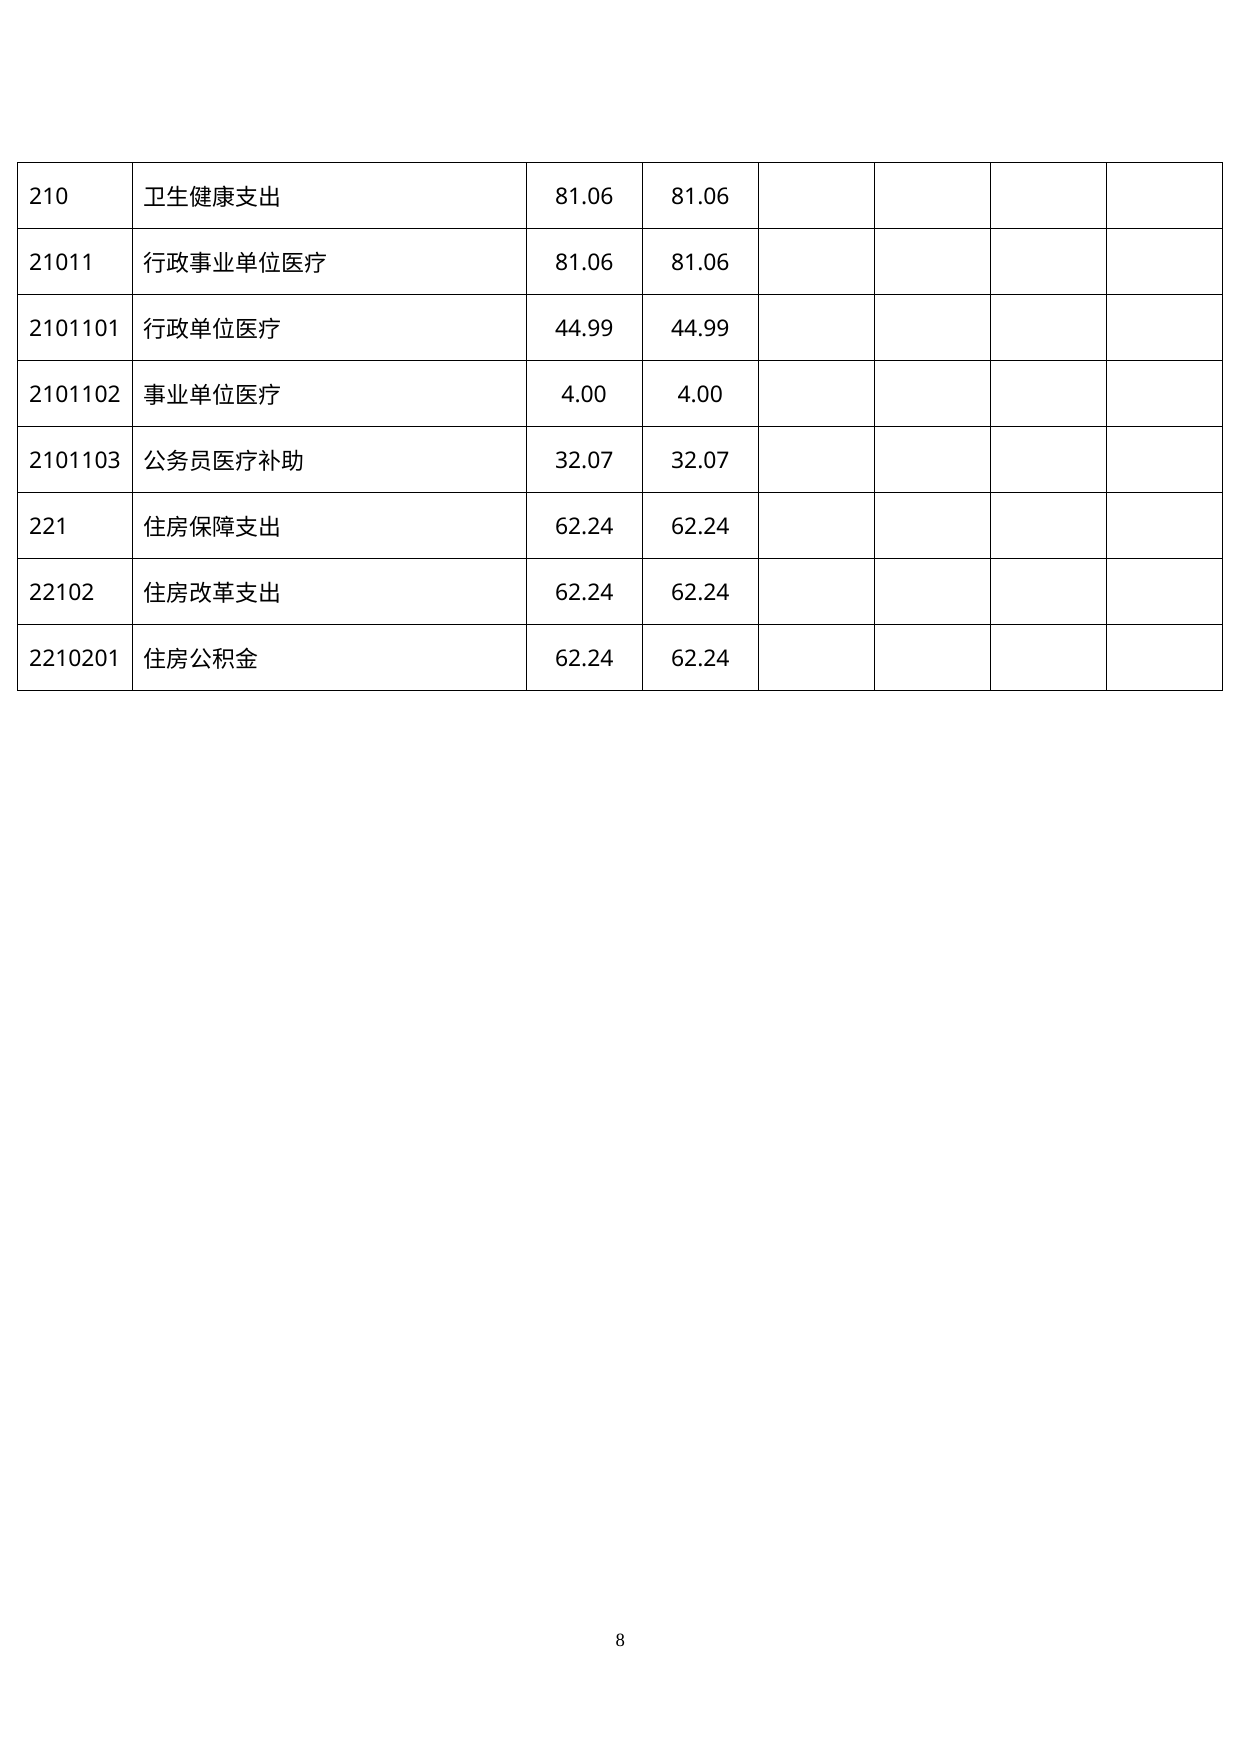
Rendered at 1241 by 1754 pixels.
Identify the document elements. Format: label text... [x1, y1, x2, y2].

table_cell [1107, 559, 1222, 624]
table_cell 公务员医疗补助 [133, 427, 526, 492]
table_cell [991, 163, 1106, 228]
table_cell 81.06 [643, 163, 758, 228]
table_cell [759, 361, 874, 426]
table_cell [875, 625, 990, 690]
table_cell [1107, 163, 1222, 228]
table_cell 住房改革支出 [133, 559, 526, 624]
table_cell 21011 [18, 229, 132, 294]
table_cell [991, 295, 1106, 360]
table_cell 62.24 [527, 493, 642, 558]
table_cell 44.99 [527, 295, 642, 360]
table_cell 210 [18, 163, 132, 228]
table_cell [875, 427, 990, 492]
table_cell [1107, 427, 1222, 492]
table_cell 81.06 [643, 229, 758, 294]
table_cell [759, 493, 874, 558]
table_cell [991, 625, 1106, 690]
table_cell 22102 [18, 559, 132, 624]
table_cell [1107, 295, 1222, 360]
table_cell [759, 295, 874, 360]
table_cell 62.24 [527, 559, 642, 624]
table_cell 行政单位医疗 [133, 295, 526, 360]
table_cell 32.07 [527, 427, 642, 492]
table_cell [759, 163, 874, 228]
table_cell [991, 229, 1106, 294]
table_cell [1107, 493, 1222, 558]
table_cell 2101101 [18, 295, 132, 360]
table_cell [991, 361, 1106, 426]
table_cell [875, 295, 990, 360]
table_cell 221 [18, 493, 132, 558]
table_cell 62.24 [643, 493, 758, 558]
table_cell [759, 625, 874, 690]
table_cell 2101102 [18, 361, 132, 426]
table_cell [991, 493, 1106, 558]
table_cell [991, 427, 1106, 492]
table_cell 2210201 [18, 625, 132, 690]
table_cell 4.00 [643, 361, 758, 426]
table_cell [875, 163, 990, 228]
table_cell [875, 559, 990, 624]
table_cell 住房公积金 [133, 625, 526, 690]
table_cell 2101103 [18, 427, 132, 492]
table_cell 62.24 [643, 625, 758, 690]
table_cell [875, 229, 990, 294]
table_cell [1107, 625, 1222, 690]
table_cell 81.06 [527, 163, 642, 228]
table_cell 62.24 [643, 559, 758, 624]
table_cell [759, 427, 874, 492]
table_cell 4.00 [527, 361, 642, 426]
table_cell 62.24 [527, 625, 642, 690]
table_cell 行政事业单位医疗 [133, 229, 526, 294]
table_cell [875, 493, 990, 558]
table_cell [759, 229, 874, 294]
table_cell [1107, 229, 1222, 294]
table_cell [991, 559, 1106, 624]
table_cell [875, 361, 990, 426]
table_cell [1107, 361, 1222, 426]
table_cell 32.07 [643, 427, 758, 492]
table_cell 卫生健康支出 [133, 163, 526, 228]
table_cell 住房保障支出 [133, 493, 526, 558]
table_cell 81.06 [527, 229, 642, 294]
table_cell 事业单位医疗 [133, 361, 526, 426]
table_cell [759, 559, 874, 624]
table_cell 44.99 [643, 295, 758, 360]
